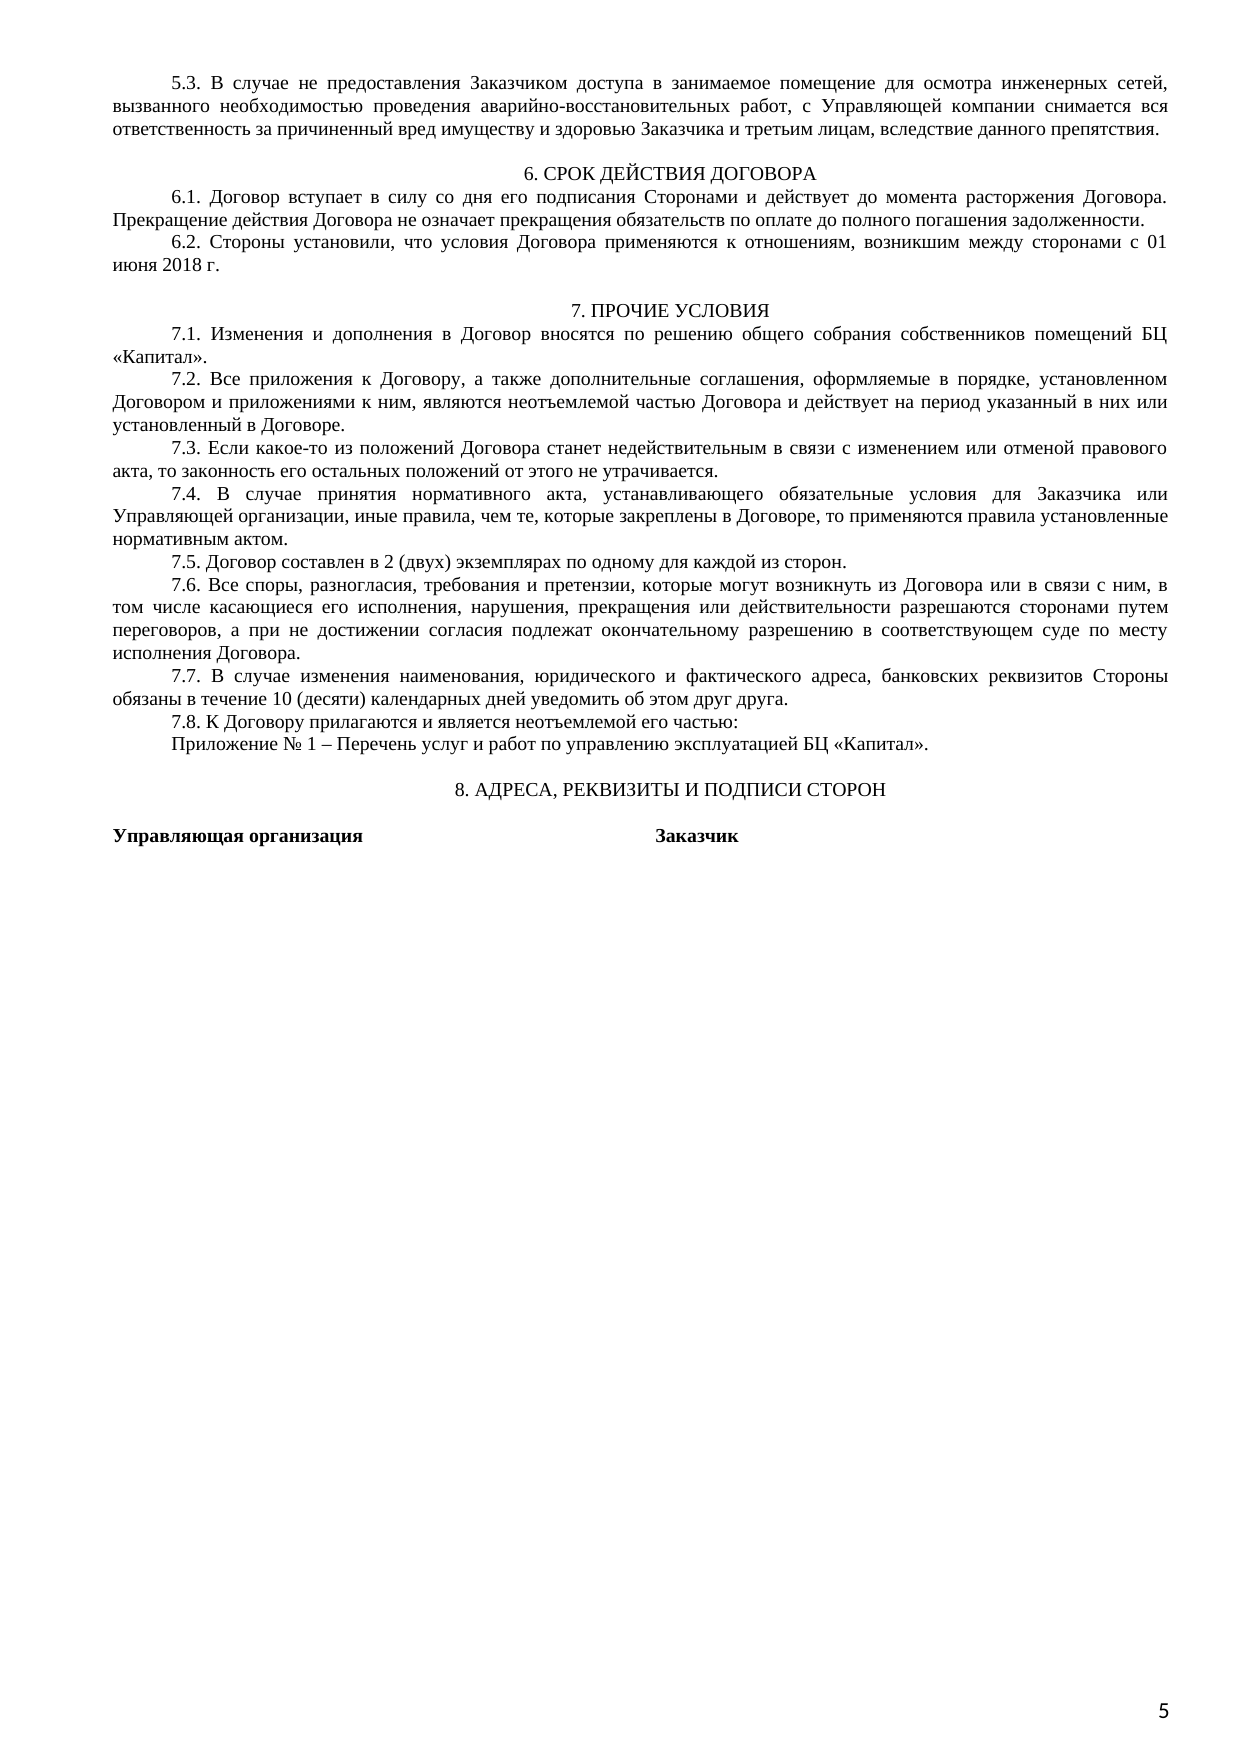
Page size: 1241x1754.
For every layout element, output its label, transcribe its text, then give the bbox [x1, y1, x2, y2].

table_header Заказчик [644, 824, 1158, 869]
text 7. ПРОЧИЕ УСЛОВИЯ [112, 299, 1169, 322]
text Приложение № 1 – Перечень услуг и работ по управлению эксплуатацией БЦ «Капитал». [112, 732, 1169, 755]
text 6. СРОК ДЕЙСТВИЯ ДОГОВОРА [112, 162, 1169, 185]
text 7.7. В случае изменения наименования, юридического и фактического адреса, банковских реквизитов Стороны обязаны в течение 10 (десяти) календарных дней уведомить об этом друг друга. [112, 664, 1169, 709]
text 6.1. Договор вступает в силу со дня его подписания Сторонами и действует до момента расторжения Договора. Прекращение действия Договора не означает прекращения обязательств по оплате до полного погашения задолженности. [112, 185, 1169, 231]
text 7.6. Все споры, разногласия, требования и претензии, которые могут возникнуть из Договора или в связи с ним, в том числе касающиеся его исполнения, нарушения, прекращения или действительности разрешаются сторонами путем переговоров, а при не достижении согласия подлежат окончательному разрешению в соответствующем суде по месту исполнения Договора. [112, 573, 1169, 664]
text 8. АДРЕСА, РЕКВИЗИТЫ И ПОДПИСИ СТОРОН [112, 778, 1169, 801]
text 7.3. Если какое-то из положений Договора станет недействительным в связи с изменением или отменой правового акта, то законность его остальных положений от этого не утрачивается. [112, 436, 1169, 481]
text 7.5. Договор составлен в 2 (двух) экземплярах по одному для каждой из сторон. [112, 550, 1169, 573]
text 5.3. В случае не предоставления Заказчиком доступа в занимаемое помещение для осмотра инженерных сетей, вызванного необходимостью проведения аварийно-восстановительных работ, с Управляющей компании снимается вся ответственность за причиненный вред имуществу и здоровью Заказчика и третьим лицам, вследствие данного препятствия. [112, 71, 1169, 139]
text 7.2. Все приложения к Договору, а также дополнительные соглашения, оформляемые в порядке, установленном Договором и приложениями к ним, являются неотъемлемой частью Договора и действует на период указанный в них или установленный в Договоре. [112, 367, 1169, 436]
text 7.1. Изменения и дополнения в Договор вносятся по решению общего собрания собственников помещений БЦ «Капитал». [112, 322, 1169, 367]
text 7.8. К Договору прилагаются и является неотъемлемой его частью: [112, 709, 1169, 732]
table_header Управляющая организация [101, 824, 644, 869]
text 7.4. В случае принятия нормативного акта, устанавливающего обязательные условия для Заказчика или Управляющей организации, иные правила, чем те, которые закреплены в Договоре, то применяются правила установленные нормативным актом. [112, 481, 1169, 550]
text 6.2. Стороны установили, что условия Договора применяются к отношениям, возникшим между сторонами с 01 июня 2018 г. [112, 231, 1169, 276]
